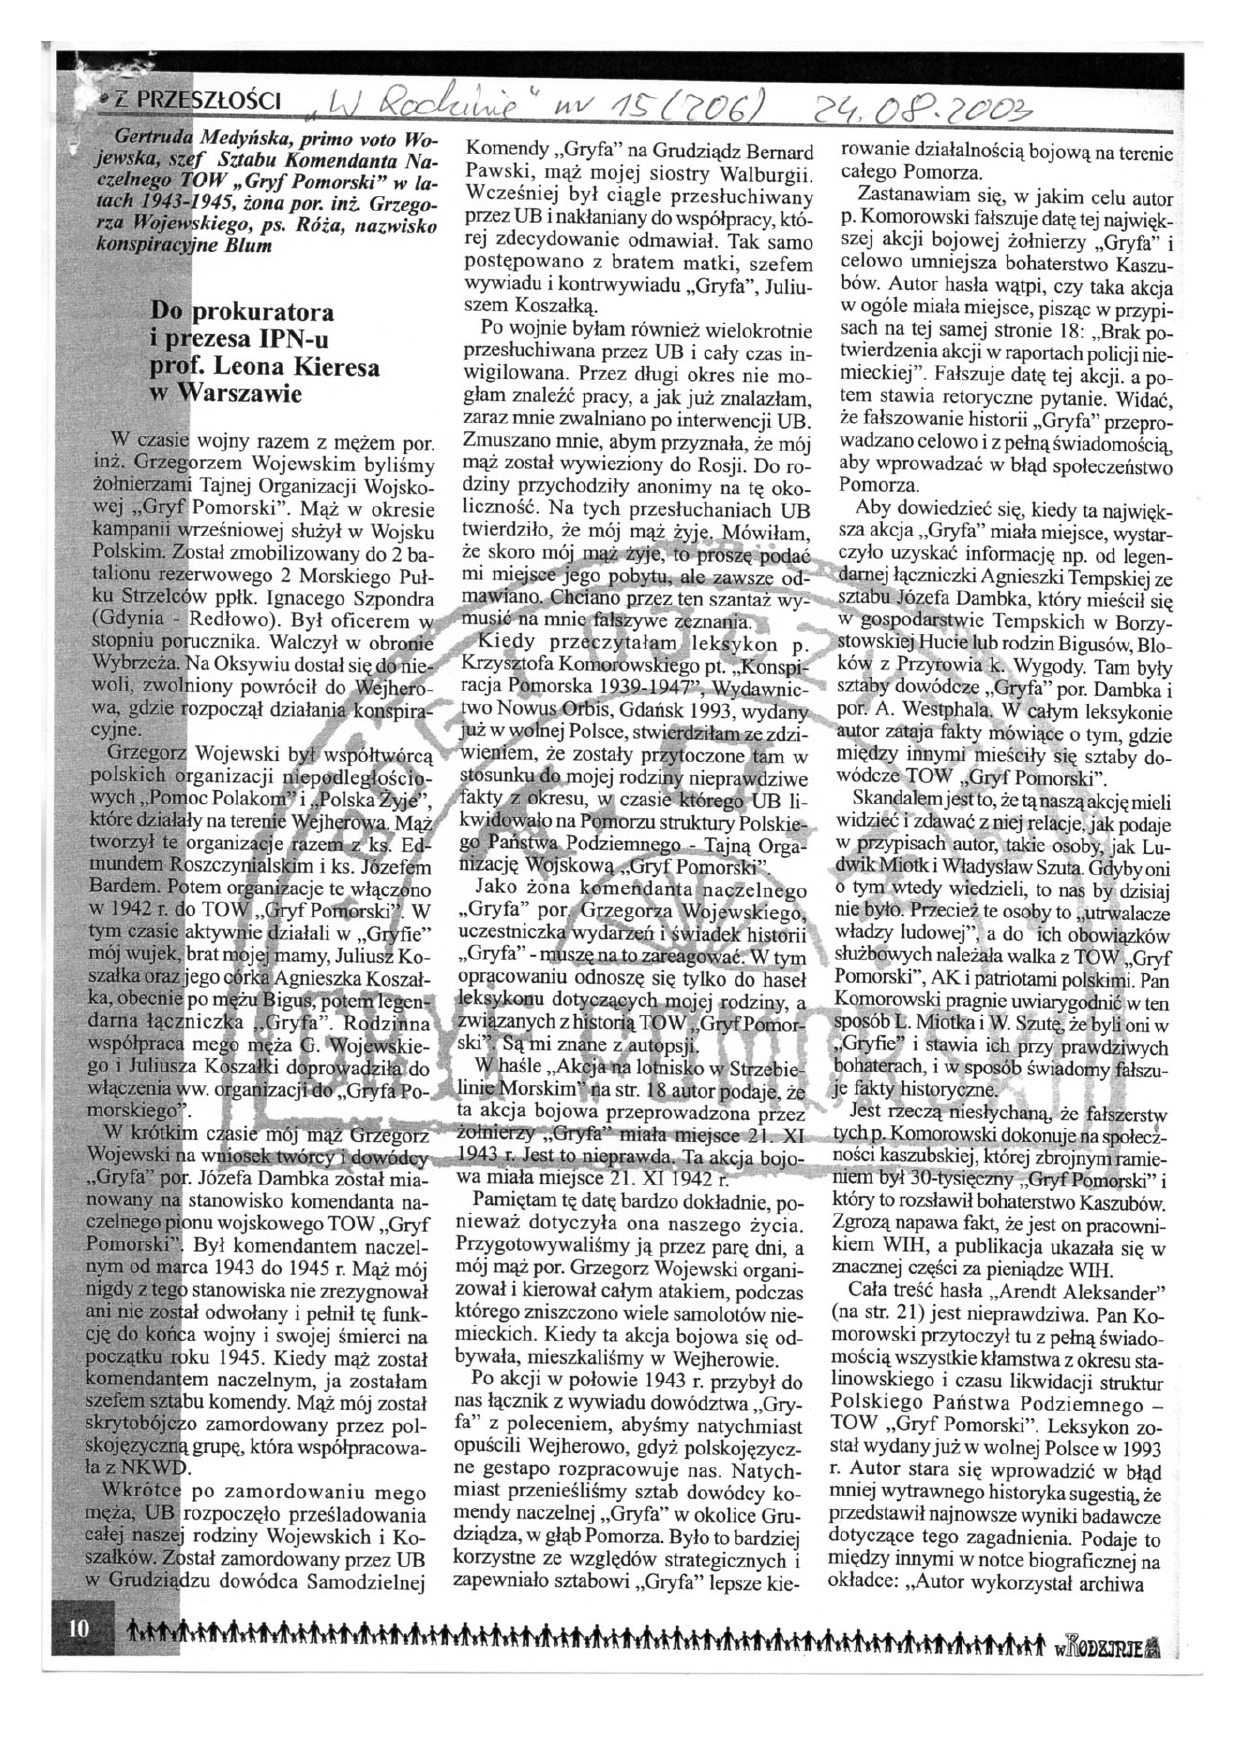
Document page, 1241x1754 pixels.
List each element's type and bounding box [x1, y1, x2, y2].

picture [41, 41, 1204, 1679]
